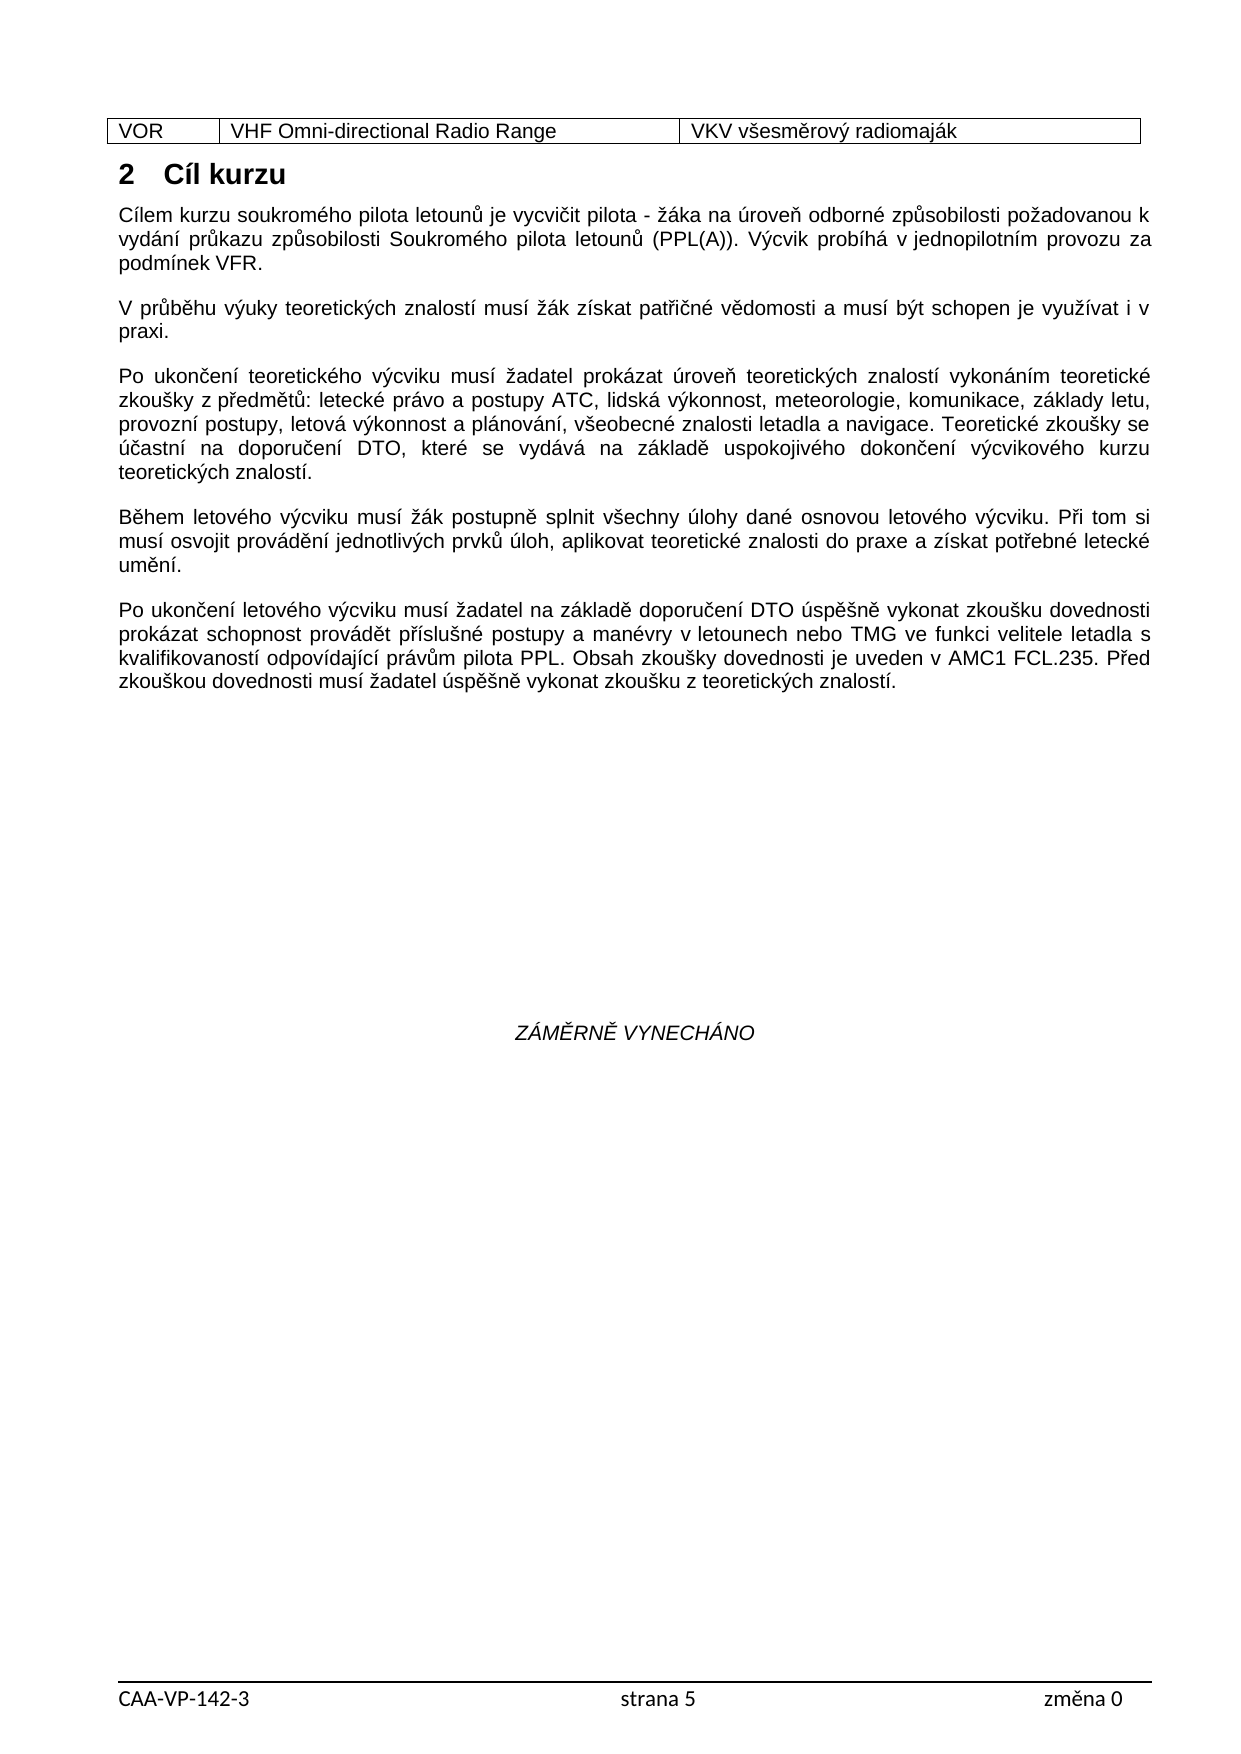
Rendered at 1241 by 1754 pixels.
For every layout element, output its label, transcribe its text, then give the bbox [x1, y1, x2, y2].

text Po ukončení letového výcviku musí žadatel na základě doporučení DTO úspěšně vykonat zkoušku dovednosti prokázat schopnost provádět příslušné postupy a manévry v letounech nebo TMG ve funkci velitele letadla s kvalifikovaností odpovídající právům pilota PPL. Obsah zkoušky dovednosti je uveden v AMC1 FCL.235. Před zkouškou dovednosti musí žadatel úspěšně vykonat zkoušku z teoretických znalostí. [118, 597, 1152, 693]
text ZÁMĚRNĚ VYNECHÁNO [118, 1020, 1152, 1044]
subtitle Cíl kurzu [118, 157, 1152, 190]
table_cell VKV všesměrový radiomaják [680, 119, 1140, 143]
text Během letového výcviku musí žák postupně splnit všechny úlohy dané osnovou letového výcviku. Při tom si musí osvojit provádění jednotlivých prvků úloh, aplikovat teoretické znalosti do praxe a získat potřebné letecké umění. [118, 505, 1152, 577]
table_cell VHF Omni-directional Radio Range [220, 119, 679, 143]
text Cílem kurzu soukromého pilota letounů je vycvičit pilota - žáka na úroveň odborné způsobilosti požadovanou k vydání průkazu způsobilosti Soukromého pilota letounů (PPL(A)). Výcvik probíhá v jednopilotním provozu za podmínek VFR. [118, 203, 1152, 274]
table_cell VOR [108, 119, 219, 143]
text V průběhu výuky teoretických znalostí musí žák získat patřičné vědomosti a musí být schopen je využívat i v praxi. [118, 295, 1152, 343]
text Po ukončení teoretického výcviku musí žadatel prokázat úroveň teoretických znalostí vykonáním teoretické zkoušky z předmětů: letecké právo a postupy ATC, lidská výkonnost, meteorologie, komunikace, základy letu, provozní postupy, letová výkonnost a plánování, všeobecné znalosti letadla a navigace. Teoretické zkoušky se účastní na doporučení DTO, které se vydává na základě uspokojivého dokončení výcvikového kurzu teoretických znalostí. [118, 364, 1152, 484]
